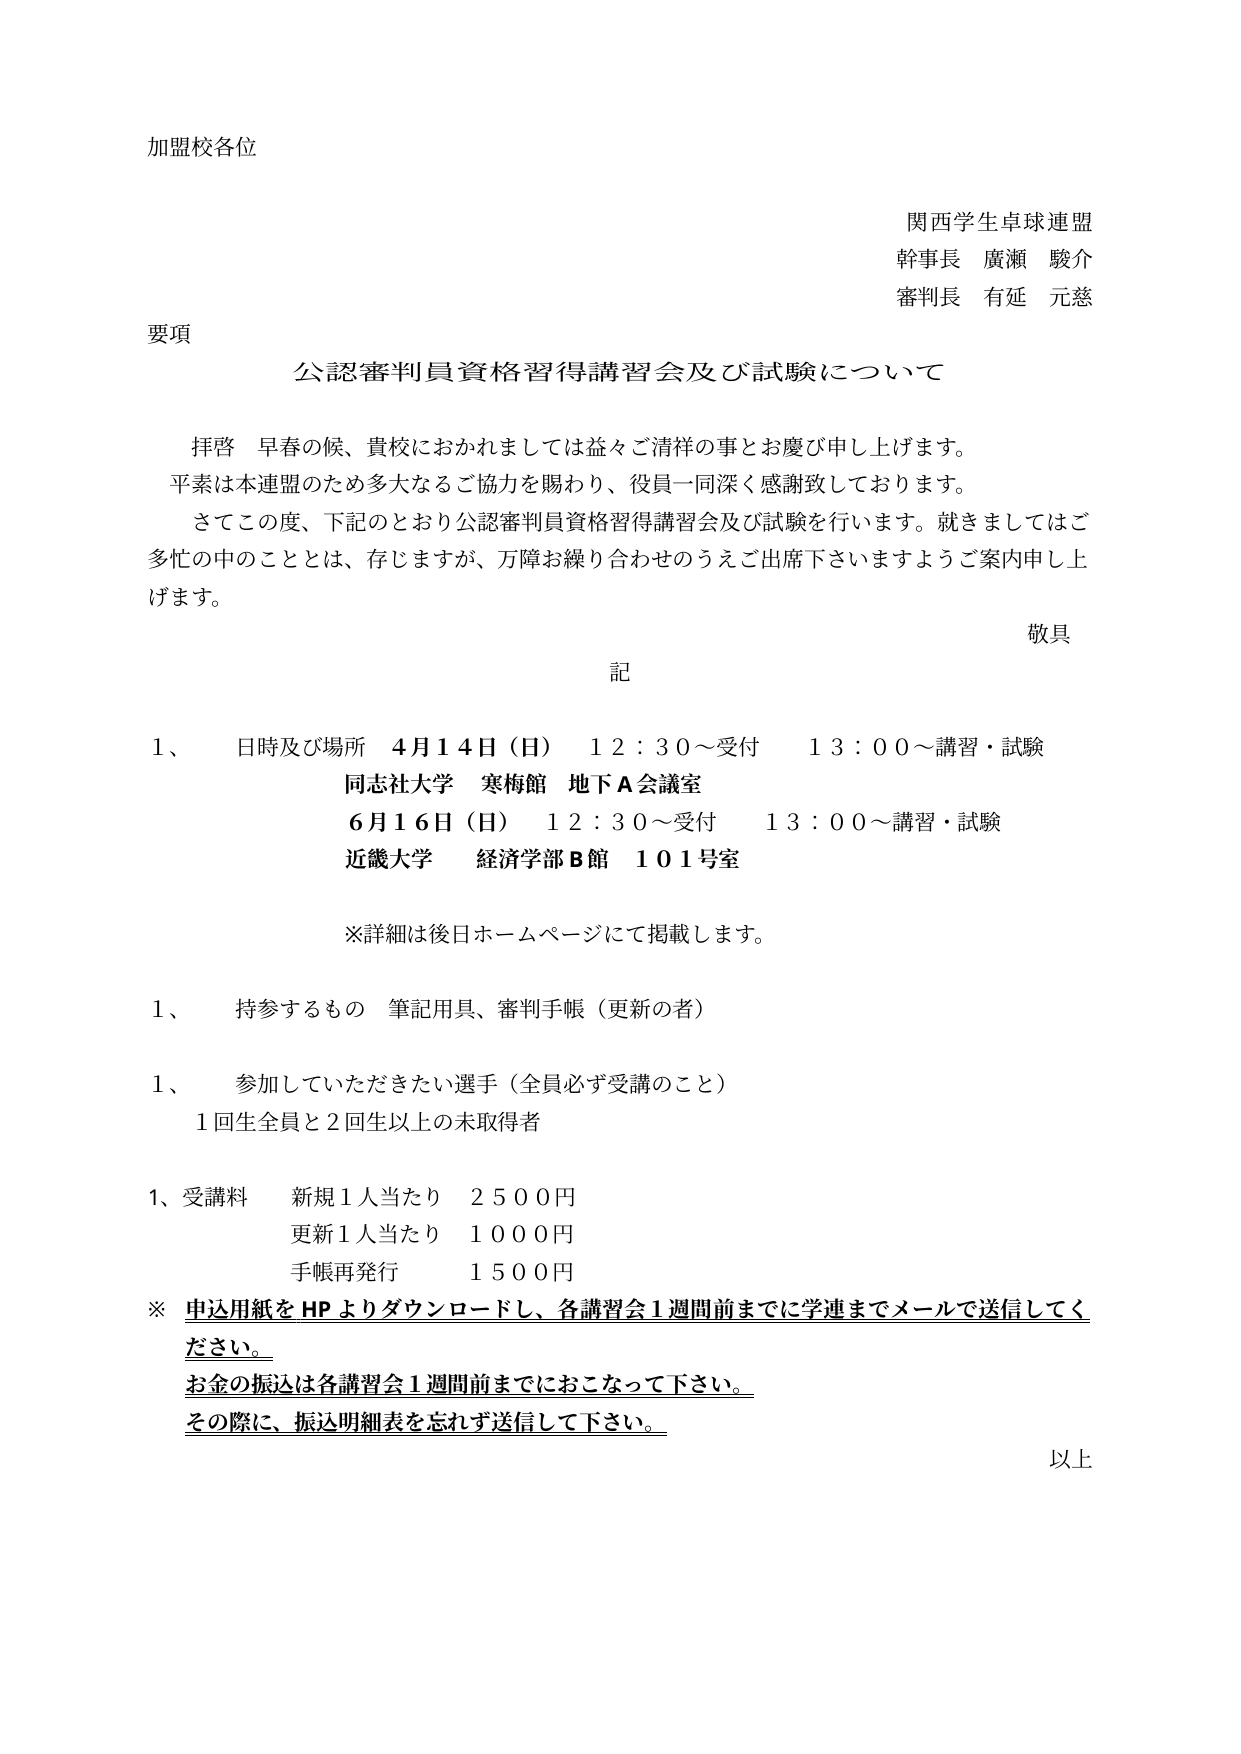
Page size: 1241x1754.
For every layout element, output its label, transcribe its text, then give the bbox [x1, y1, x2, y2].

text その際に、振込明細表を忘れず送信して下さい。 [185, 1402, 1092, 1439]
text 更新１人当たり １０００円 [148, 1214, 1092, 1252]
text 要項 [148, 314, 1092, 352]
list 日時及び場所 ４月１４日（日） １２：３０～受付 １３：００～講習・試験 [148, 727, 1092, 764]
text 関西学生卓球連盟 [148, 202, 1092, 239]
text 手帳再発行 １５００円 [148, 1252, 1092, 1289]
text 審判長 有延 元慈 [148, 277, 1092, 314]
subtitle 記 [148, 652, 1092, 689]
text 同志社大学 寒梅館 地下A会議室 [148, 764, 1092, 802]
list 申込用紙をHPよりダウンロードし、各講習会１週間前までに学連までメールで送信してください。 [148, 1289, 1092, 1364]
text 加盟校各位 [148, 127, 1092, 164]
text 敬具 [148, 614, 1071, 652]
text ※詳細は後日ホームページにて掲載します。 [148, 914, 1092, 952]
text 拝啓 早春の候、貴校におかれましては益々ご清祥の事とお慶び申し上げます。 [148, 427, 1092, 464]
text ６月１６日（日） １２：３０～受付 １３：００～講習・試験 [191, 802, 1092, 839]
text 1、受講料 新規１人当たり ２５００円 [148, 1177, 1092, 1214]
list 参加していただきたい選手（全員必ず受講のこと） [148, 1064, 1092, 1102]
text 幹事長 廣瀬 駿介 [148, 239, 1092, 277]
text 公認審判員資格習得講習会及び試験について [148, 352, 1092, 389]
text 近畿大学 経済学部B館 １０１号室 [148, 839, 1092, 877]
text さてこの度、下記のとおり公認審判員資格習得講習会及び試験を行います。就きましてはご多忙の中のこととは、存じますが、万障お繰り合わせのうえご出席下さいますようご案内申し上げます。 [148, 502, 1092, 614]
text 平素は本連盟のため多大なるご協力を賜わり、役員一同深く感謝致しております。 [148, 464, 1092, 502]
text 以上 [148, 1439, 1092, 1477]
text お金の振込は各講習会１週間前までにおこなって下さい。 [185, 1364, 1092, 1402]
list 持参するもの 筆記用具、審判手帳（更新の者） [148, 989, 1092, 1027]
text １回生全員と２回生以上の未取得者 [191, 1102, 1092, 1139]
